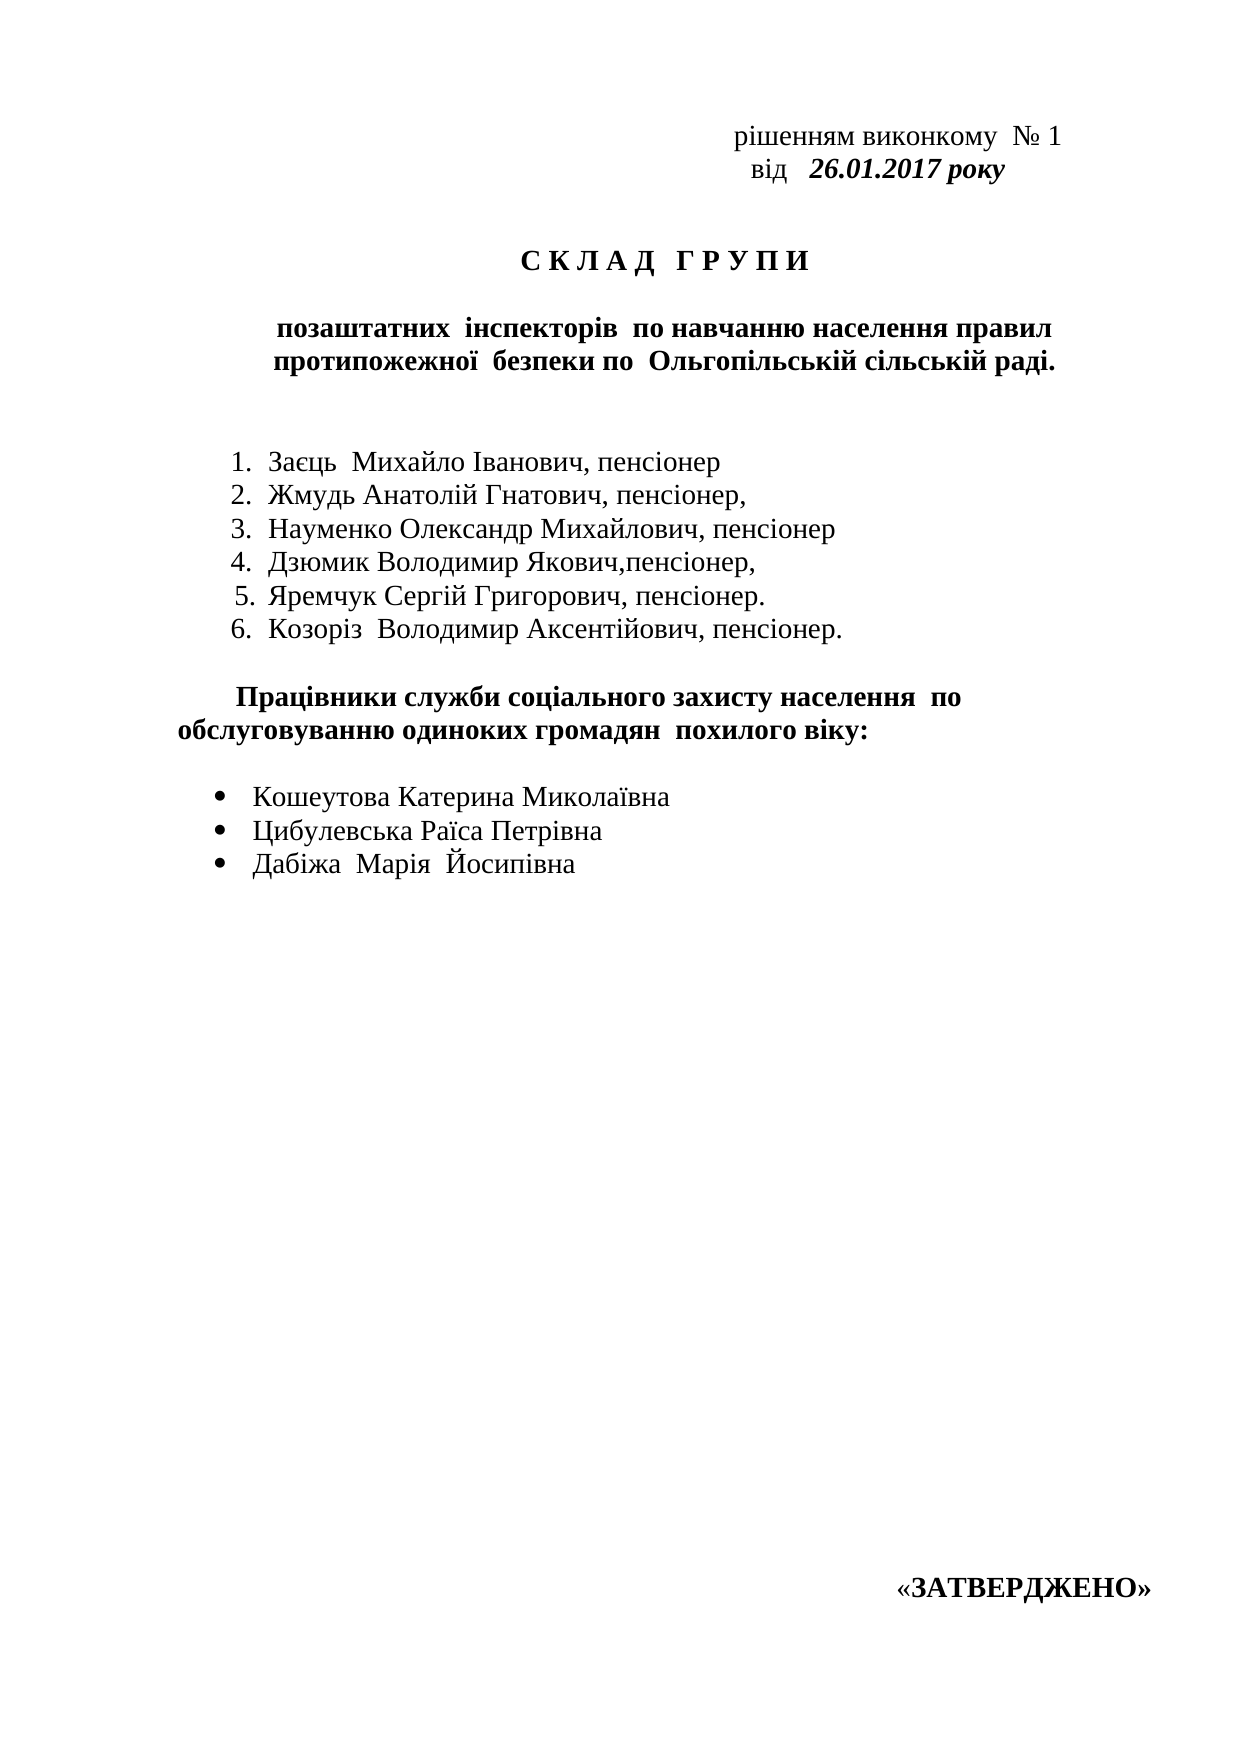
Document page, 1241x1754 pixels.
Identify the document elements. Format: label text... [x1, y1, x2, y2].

text С К Л А Д Г Р У П И [177, 243, 1152, 276]
text Працівники служби соціального захисту населення по обслуговуванню одиноких громадян похилого віку: [177, 679, 1152, 746]
list Цибулевська Раїса Петрівна [215, 813, 1152, 847]
list Науменко Олександр Михайлович, пенсіонер [230, 511, 1152, 544]
text рішенням виконкому № 1 [177, 118, 1152, 152]
list Заєць Михайло Іванович, пенсіонер [230, 444, 1152, 477]
list Жмудь Анатолій Гнатович, пенсіонер, [230, 477, 1152, 511]
text від 26.01.2017 року [177, 152, 1152, 185]
list Козоріз Володимир Аксентійович, пенсіонер. [230, 612, 1152, 645]
text позаштатних інспекторів по навчанню населення правил протипожежної безпеки по Ольгопільській сільській раді. [177, 310, 1152, 377]
text «ЗАТВЕРДЖЕНО» [177, 1570, 1152, 1604]
list Яремчук Сергій Григорович, пенсіонер. [230, 578, 1152, 612]
list Дзюмик Володимир Якович,пенсіонер, [230, 544, 1152, 578]
list Дабіжа Марія Йосипівна [215, 847, 1152, 880]
list Кошеутова Катерина Миколаївна [215, 779, 1152, 813]
